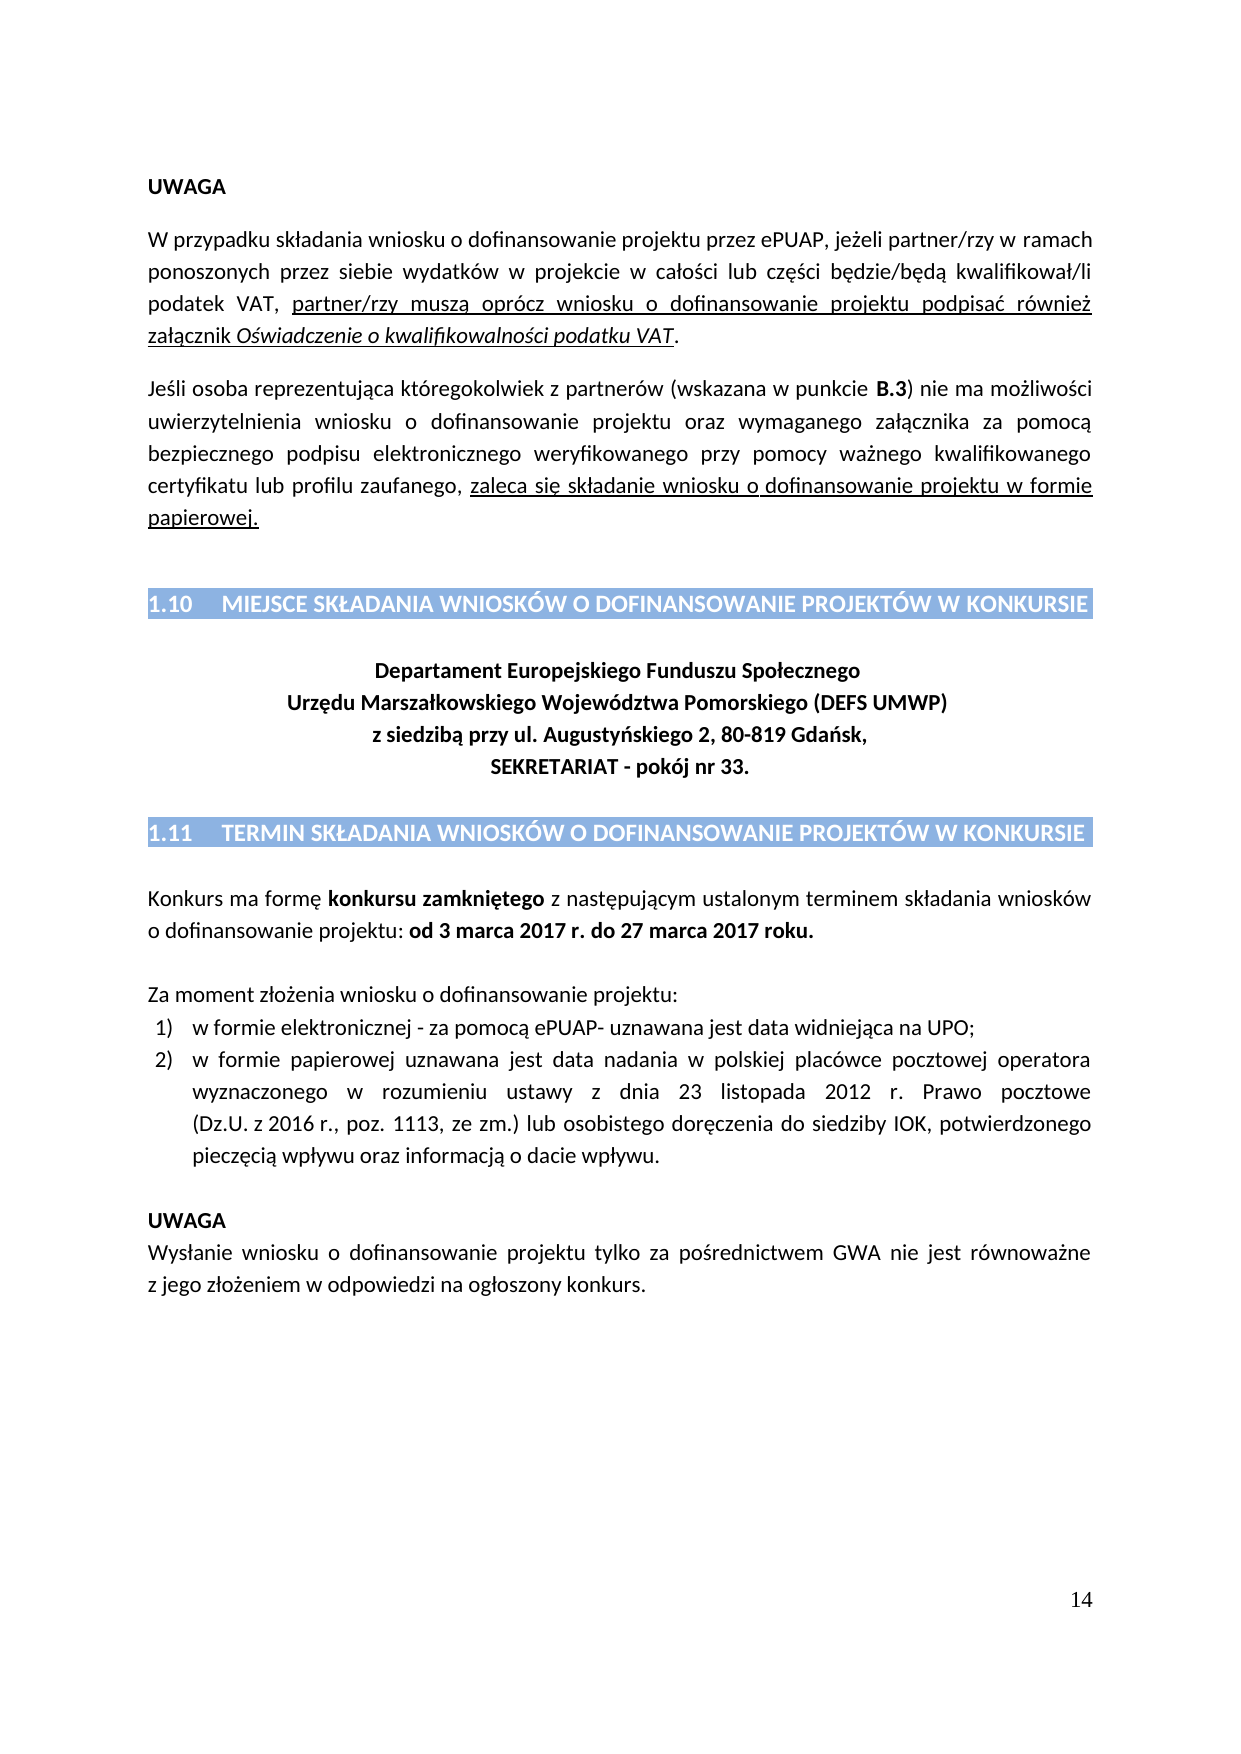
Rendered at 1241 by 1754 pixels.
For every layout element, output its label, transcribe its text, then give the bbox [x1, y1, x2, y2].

text Za moment złożenia wniosku o dofinansowanie projektu: [148, 980, 1093, 1008]
text Wysłanie wniosku o dofinansowanie projektu tylko za pośrednictwem GWA nie jest równoważne z jego złożeniem w odpowiedzi na ogłoszony konkurs. [148, 1238, 1093, 1298]
text Jeśli osoba reprezentująca któregokolwiek z partnerów (wskazana w punkcie B.3) nie ma możliwości uwierzytelnienia wniosku o dofinansowanie projektu oraz wymaganego załącznika za pomocą bezpiecznego podpisu elektronicznego weryfikowanego przy pomocy ważnego kwalifikowanego certyfikatu lub profilu zaufanego, zaleca się składanie wniosku o dofinansowanie projektu w formie papierowej. [148, 374, 1093, 531]
list w formie papierowej uznawana jest data nadania w polskiej placówce pocztowej operatora wyznaczonego w rozumieniu ustawy z dnia 23 listopada 2012 r. Prawo pocztowe (Dz.U. z 2016 r., poz. 1113, ze zm.) lub osobistego doręczenia do siedziby IOK, potwierdzonego pieczęcią wpływu oraz informacją o dacie wpływu. [154, 1045, 1093, 1169]
text UWAGA [148, 172, 1093, 200]
text SEKRETARIAT - pokój nr 33. [148, 752, 1093, 780]
text UWAGA [148, 1206, 1093, 1234]
list MIEJSCE SKŁADANIA WNIOSKÓW O DOFINANSOWANIE PROJEKTÓW W KONKURSIE [148, 588, 1093, 619]
text Departament Europejskiego Funduszu Społecznego Urzędu Marszałkowskiego Województwa Pomorskiego (DEFS UMWP) z siedzibą przy ul. Augustyńskiego 2, 80-819 Gdańsk, [148, 656, 1093, 748]
list w formie elektronicznej - za pomocą ePUAP- uznawana jest data widniejąca na UPO; [154, 1013, 1093, 1041]
text Konkurs ma formę konkursu zamkniętego z następującym ustalonym terminem składania wniosków o dofinansowanie projektu: od 3 marca 2017 r. do 27 marca 2017 roku. [148, 884, 1093, 944]
text W przypadku składania wniosku o dofinansowanie projektu przez ePUAP, jeżeli partner/rzy w ramach ponoszonych przez siebie wydatków w projekcie w całości lub części będzie/będą kwalifikował/li podatek VAT, partner/rzy muszą oprócz wniosku o dofinansowanie projektu podpisać również załącznik Oświadczenie o kwalifikowalności podatku VAT. [148, 225, 1093, 349]
list TERMIN SKŁADANIA WNIOSKÓW O DOFINANSOWANIE PROJEKTÓW W KONKURSIE [148, 817, 1093, 847]
